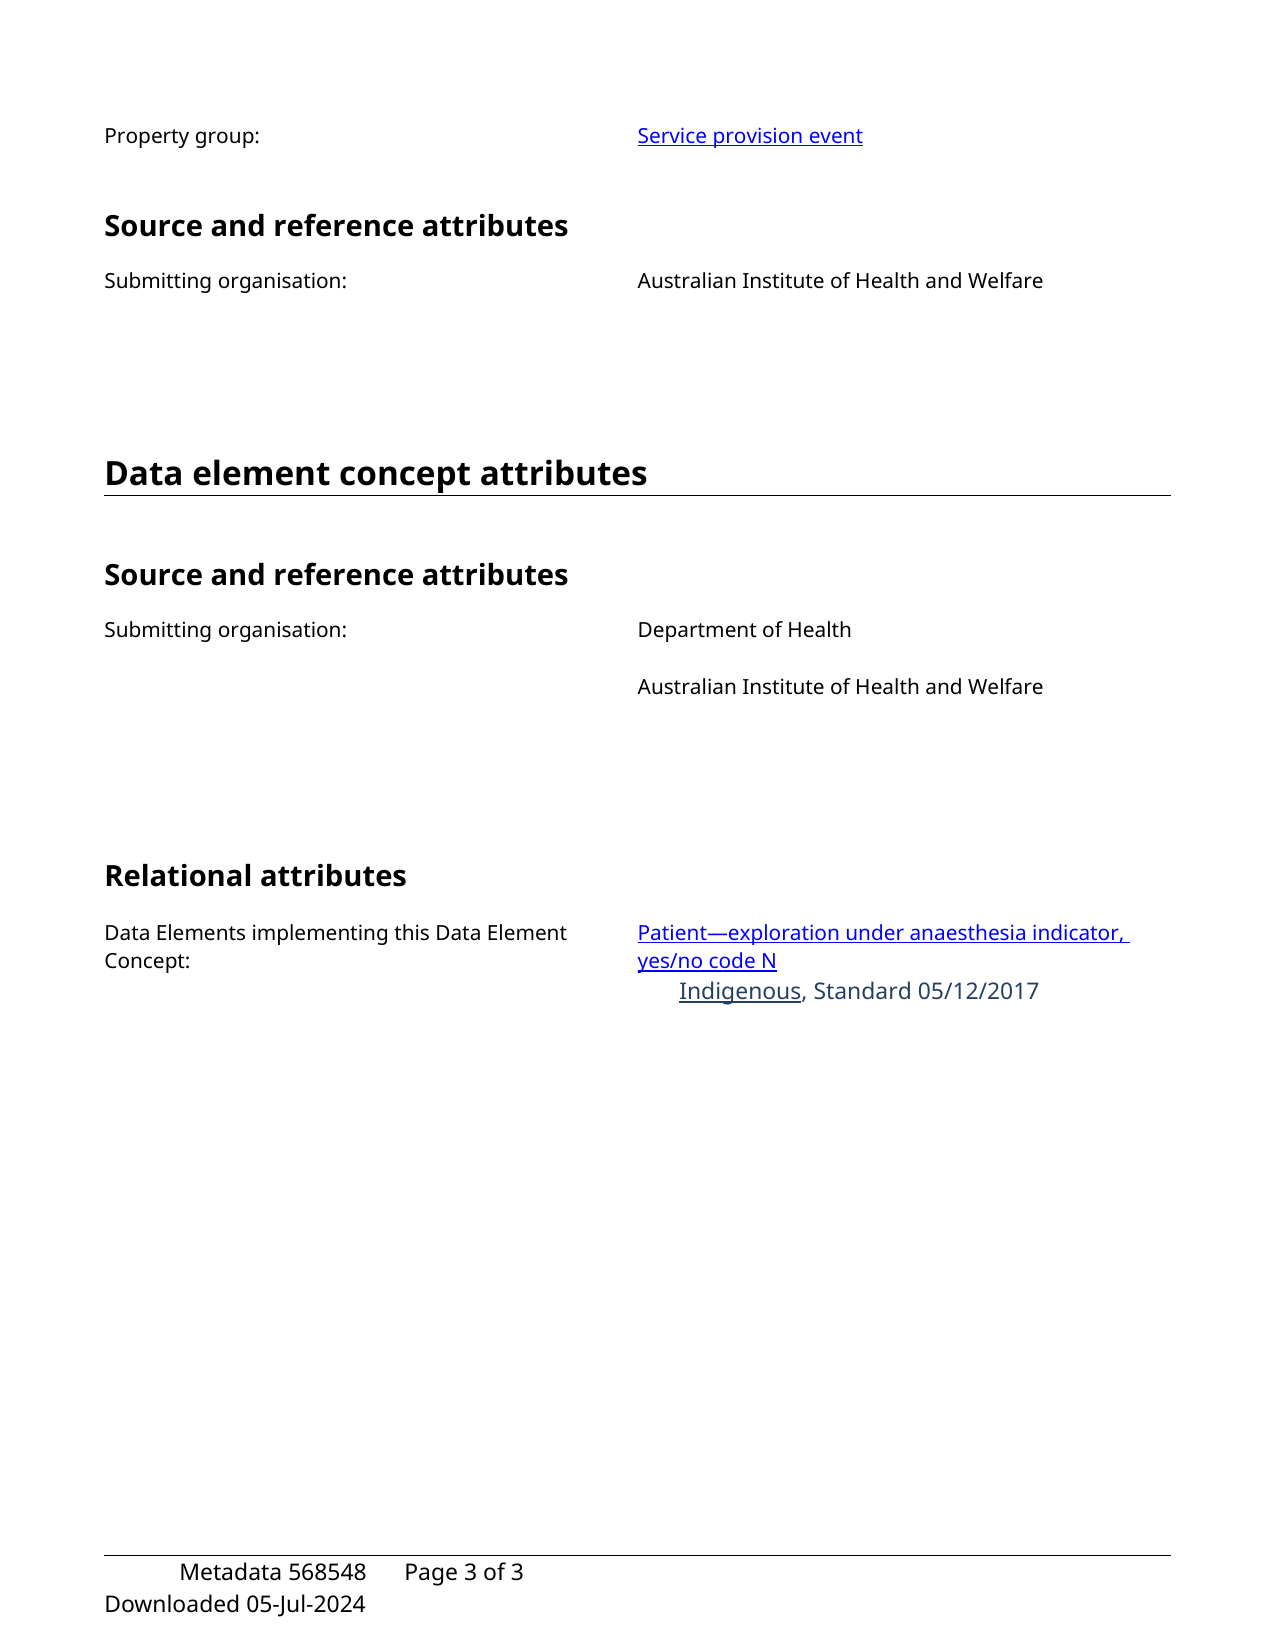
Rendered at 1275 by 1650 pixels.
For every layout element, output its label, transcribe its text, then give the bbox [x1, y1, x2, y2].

table_cell Department of Health Australian Institute of Health and Welfare [626, 605, 1159, 768]
table_header Data Elements implementing this Data Element Concept: [93, 908, 626, 1073]
table_cell Submitting organisation: [93, 256, 626, 362]
subtitle Relational attributes [104, 855, 1171, 895]
table_cell Source and reference attributes [93, 160, 1159, 256]
subtitle Data element concept attributes [104, 449, 1171, 495]
table_cell Property group: [93, 110, 626, 160]
table_cell Australian Institute of Health and Welfare [626, 256, 1159, 362]
table_header Source and reference attributes [93, 509, 1159, 605]
table_cell Submitting organisation: [93, 605, 626, 768]
table_cell Service provision event [626, 110, 1159, 160]
table_header Patient—exploration under anaesthesia indicator, yes/no code N Indigenous, Standard 05/12/2017 [626, 908, 1159, 1073]
